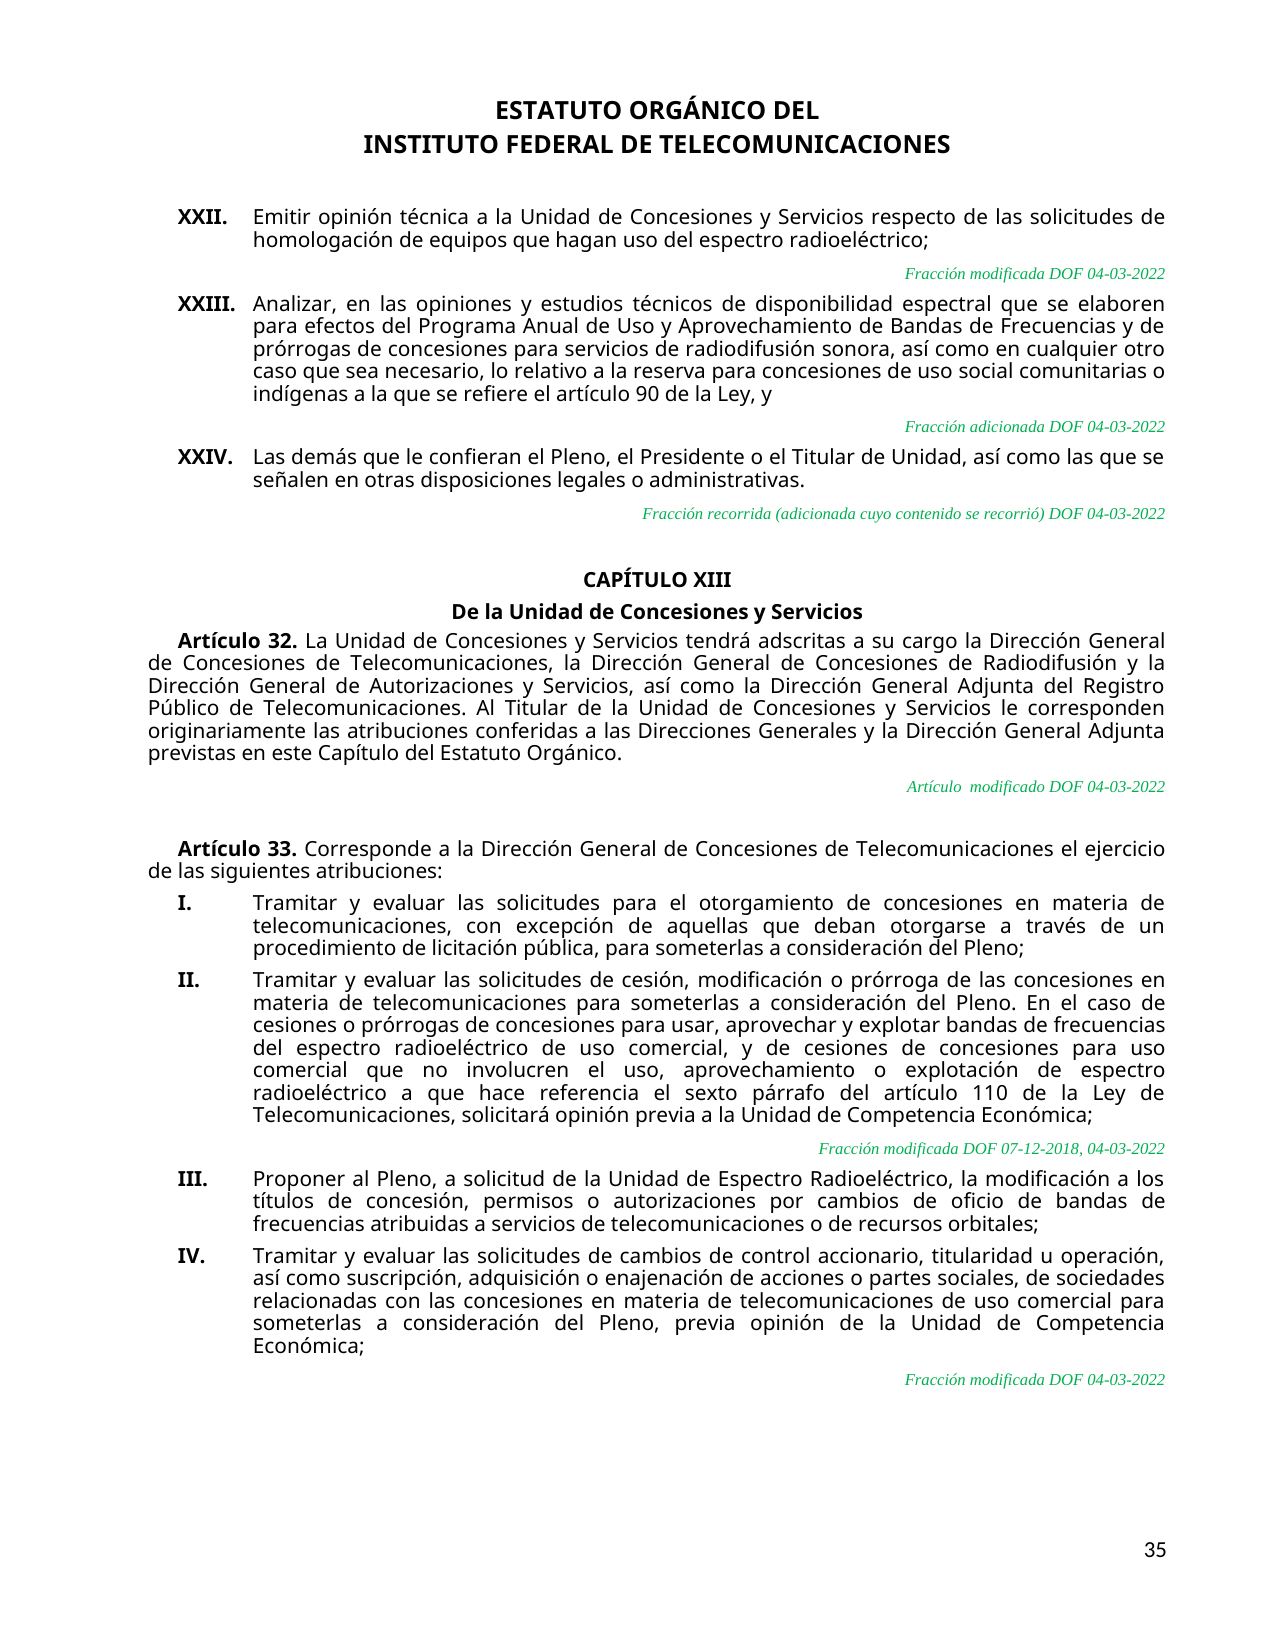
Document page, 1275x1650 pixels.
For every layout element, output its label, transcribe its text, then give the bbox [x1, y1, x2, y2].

text Fracción modificada DOF 04-03-2022 [178, 1367, 1167, 1389]
text Artículo 32. La Unidad de Concesiones y Servicios tendrá adscritas a su cargo la Dirección General de Concesiones de Telecomunicaciones, la Dirección General de Concesiones de Radiodifusión y la Dirección General de Autorizaciones y Servicios, así como la Dirección General Adjunta del Registro Público de Telecomunicaciones. Al Titular de la Unidad de Concesiones y Servicios le corresponden originariamente las atribuciones conferidas a las Direcciones Generales y la Dirección General Adjunta previstas en este Capítulo del Estatuto Orgánico. [148, 630, 1167, 765]
text XXIII. Analizar, en las opiniones y estudios técnicos de disponibilidad espectral que se elaboren para efectos del Programa Anual de Uso y Aprovechamiento de Bandas de Frecuencias y de prórrogas de concesiones para servicios de radiodifusión sonora, así como en cualquier otro caso que sea necesario, lo relativo a la reserva para concesiones de uso social comunitarias o indígenas a la que se refiere el artículo 90 de la Ley, y [178, 293, 1167, 406]
subtitle CAPÍTULO XIII [148, 565, 1167, 593]
text III. Proponer al Pleno, a solicitud de la Unidad de Espectro Radioeléctrico, la modificación a los títulos de concesión, permisos o autorizaciones por cambios de oficio de bandas de frecuencias atribuidas a servicios de telecomunicaciones o de recursos orbitales; [178, 1168, 1167, 1236]
text I. Tramitar y evaluar las solicitudes para el otorgamiento de concesiones en materia de telecomunicaciones, con excepción de aquellas que deban otorgarse a través de un procedimiento de licitación pública, para someterlas a consideración del Pleno; [178, 893, 1167, 960]
text Fracción adicionada DOF 04-03-2022 [178, 415, 1167, 437]
text IV. Tramitar y evaluar las solicitudes de cambios de control accionario, titularidad u operación, así como suscripción, adquisición o enajenación de acciones o partes sociales, de sociedades relacionadas con las concesiones en materia de telecomunicaciones de uso comercial para someterlas a consideración del Pleno, previa opinión de la Unidad de Competencia Económica; [178, 1245, 1167, 1358]
text XXII. Emitir opinión técnica a la Unidad de Concesiones y Servicios respecto de las solicitudes de homologación de equipos que hagan uso del espectro radioeléctrico; [178, 207, 1167, 252]
text Fracción recorrida (adicionada cuyo contenido se recorrió) DOF 04-03-2022 [178, 501, 1167, 524]
text Artículo 33. Corresponde a la Dirección General de Concesiones de Telecomunicaciones el ejercicio de las siguientes atribuciones: [148, 838, 1167, 883]
text XXIV. Las demás que le confieran el Pleno, el Presidente o el Titular de Unidad, así como las que se señalen en otras disposiciones legales o administrativas. [178, 447, 1167, 492]
text Fracción modificada DOF 07-12-2018, 04-03-2022 [178, 1136, 1167, 1159]
subtitle De la Unidad de Concesiones y Servicios [148, 597, 1167, 626]
text Artículo modificado DOF 04-03-2022 [178, 774, 1167, 797]
text II. Tramitar y evaluar las solicitudes de cesión, modificación o prórroga de las concesiones en materia de telecomunicaciones para someterlas a consideración del Pleno. En el caso de cesiones o prórrogas de concesiones para usar, aprovechar y explotar bandas de frecuencias del espectro radioeléctrico de uso comercial, y de cesiones de concesiones para uso comercial que no involucren el uso, aprovechamiento o explotación de espectro radioeléctrico a que hace referencia el sexto párrafo del artículo 110 de la Ley de Telecomunicaciones, solicitará opinión previa a la Unidad de Competencia Económica; [178, 969, 1167, 1127]
text Fracción modificada DOF 04-03-2022 [178, 261, 1167, 284]
